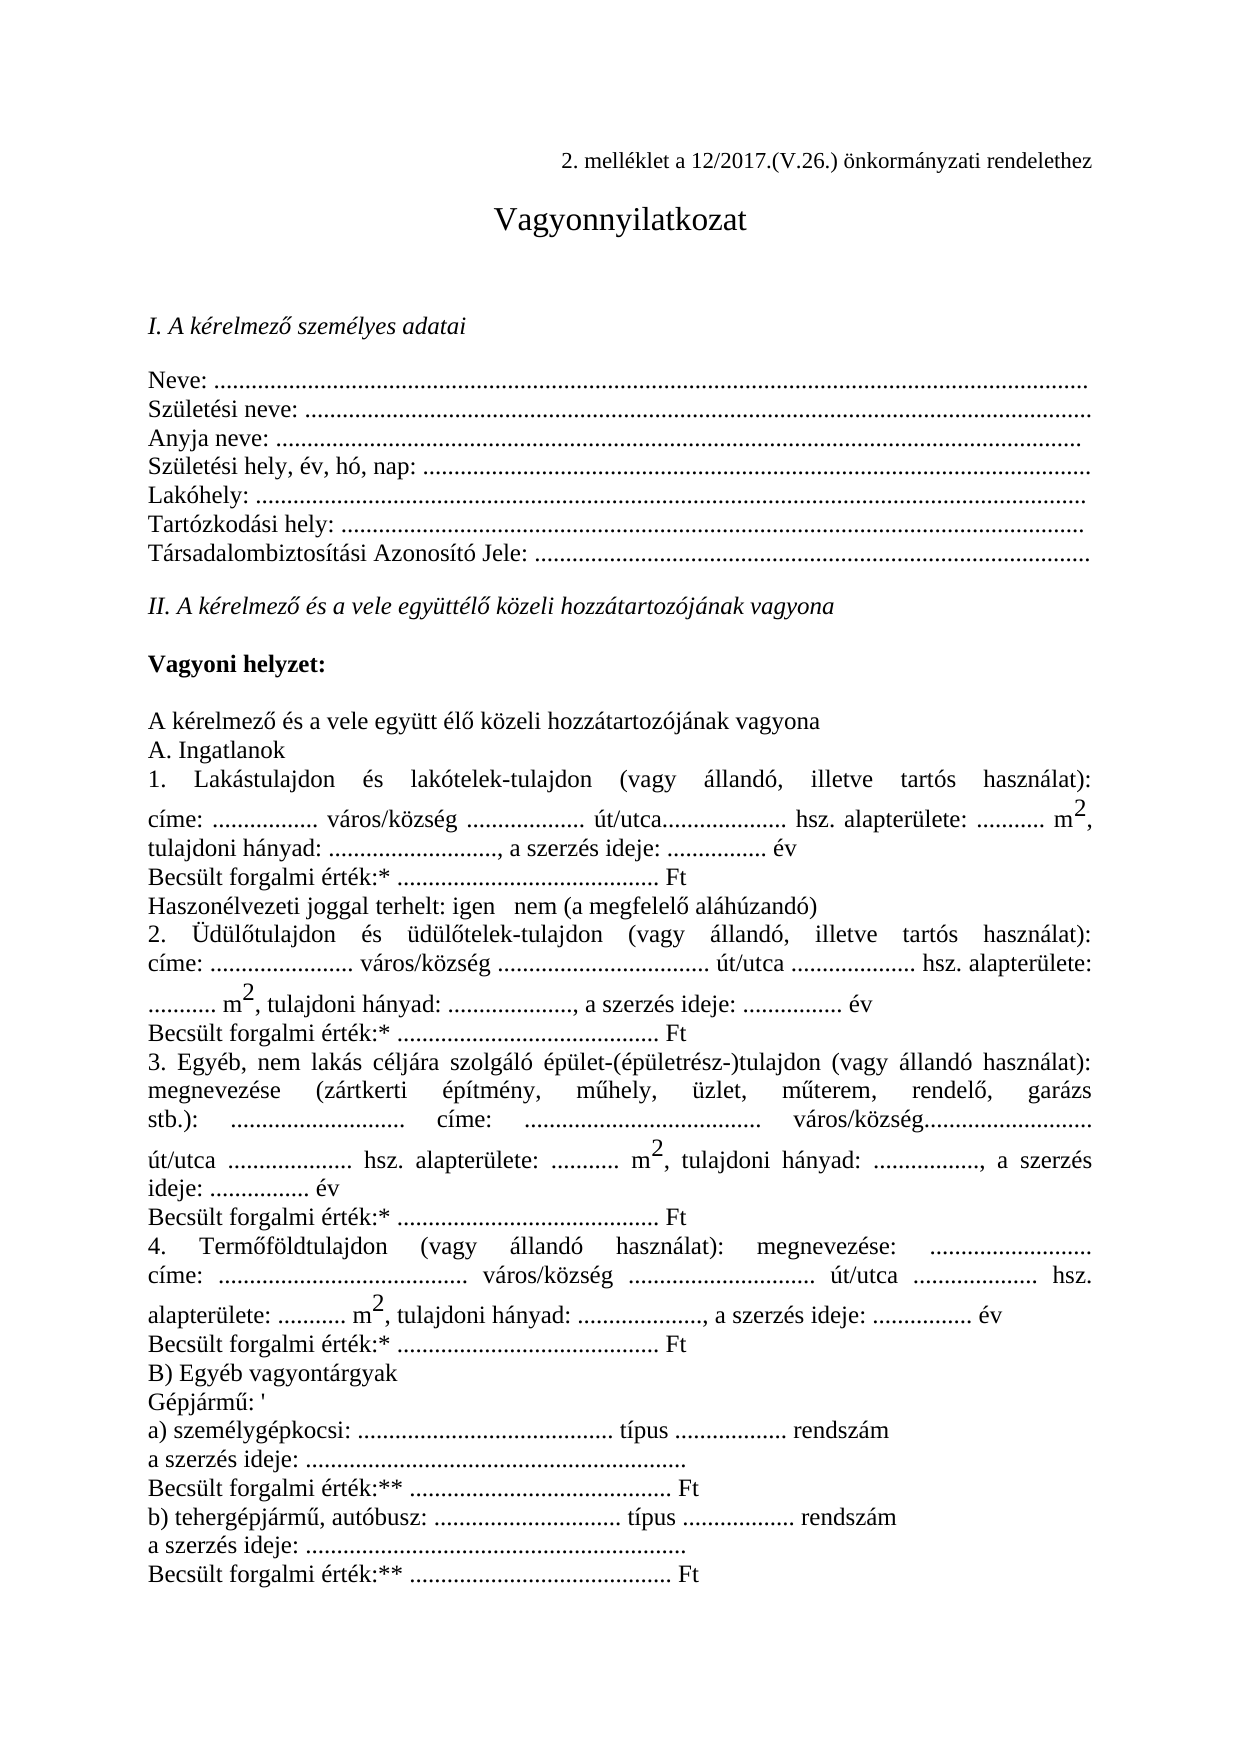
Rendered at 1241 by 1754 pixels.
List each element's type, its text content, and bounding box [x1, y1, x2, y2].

text 3. Egyéb, nem lakás céljára szolgáló épület-(épületrész-)tulajdon (vagy állandó használat): megnevezése (zártkerti építmény, műhely, üzlet, műterem, rendelő, garázs stb.): ............................ címe: ...................................... város/község........................... út/utca .................... hsz. alapterülete: ........... m2, tulajdoni hányad: ................., a szerzés ideje: ................ év [148, 1047, 1093, 1202]
text a szerzés ideje: ............................................................. [148, 1531, 1093, 1559]
text Becsült forgalmi érték:* .......................................... Ft [148, 1329, 1093, 1358]
text 2. melléklet a 12/2017.(V.26.) önkormányzati rendelethez [148, 148, 1093, 174]
text 1. Lakástulajdon és lakótelek-tulajdon (vagy állandó, illetve tartós használat): címe: ................. város/község ................... út/utca.................... hsz. alapterülete: ........... m2, tulajdoni hányad: ..........................., a szerzés ideje: ................ év [148, 764, 1093, 862]
text 4. Termőföldtulajdon (vagy állandó használat): megnevezése: .......................... címe: ........................................ város/község .............................. út/utca .................... hsz. alapterülete: ........... m2, tulajdoni hányad: ...................., a szerzés ideje: ................ év [148, 1231, 1093, 1329]
text Becsült forgalmi érték:* .......................................... Ft [148, 862, 1093, 891]
text Becsült forgalmi érték:* .......................................... Ft [148, 1202, 1093, 1231]
text Becsült forgalmi érték:* .......................................... Ft [148, 1018, 1093, 1047]
text a szerzés ideje: ............................................................. [148, 1444, 1093, 1473]
text II. A kérelmező és a vele együttélő közeli hozzátartozójának vagyona [148, 591, 1093, 620]
text b) tehergépjármű, autóbusz: .............................. típus .................. rendszám [148, 1502, 1093, 1531]
text Vagyonnyilatkozat [148, 199, 1093, 237]
text Becsült forgalmi érték:** .......................................... Ft [148, 1559, 1093, 1588]
text a) személygépkocsi: ......................................... típus .................. rendszám [148, 1416, 1093, 1444]
text A. Ingatlanok [148, 735, 1093, 764]
text Tartózkodási hely: ....................................................................................................................... [148, 509, 1093, 538]
text Neve: ............................................................................................................................................ [148, 365, 1093, 394]
text Születési hely, év, hó, nap: ........................................................................................................... [148, 451, 1093, 480]
text Anyja neve: ................................................................................................................................. [148, 423, 1093, 451]
text Haszonélvezeti joggal terhelt: igen nem (a megfelelő aláhúzandó) [148, 891, 1093, 919]
text Lakóhely: ..................................................................................................................................... [148, 480, 1093, 509]
text Születési neve: .............................................................................................................................. [148, 394, 1093, 423]
text Becsült forgalmi érték:** .......................................... Ft [148, 1473, 1093, 1502]
text Társadalombiztosítási Azonosító Jele: ......................................................................................... [148, 538, 1093, 566]
text I. A kérelmező személyes adatai [148, 311, 1093, 340]
text Vagyoni helyzet: [148, 649, 1093, 678]
text Gépjármű: ' [148, 1387, 1093, 1416]
text A kérelmező és a vele együtt élő közeli hozzátartozójának vagyona [148, 706, 1093, 735]
text B) Egyéb vagyontárgyak [148, 1358, 1093, 1387]
text 2. Üdülőtulajdon és üdülőtelek-tulajdon (vagy állandó, illetve tartós használat): címe: ....................... város/község .................................. út/utca .................... hsz. alapterülete: ........... m2, tulajdoni hányad: ...................., a szerzés ideje: ................ év [148, 919, 1093, 1018]
